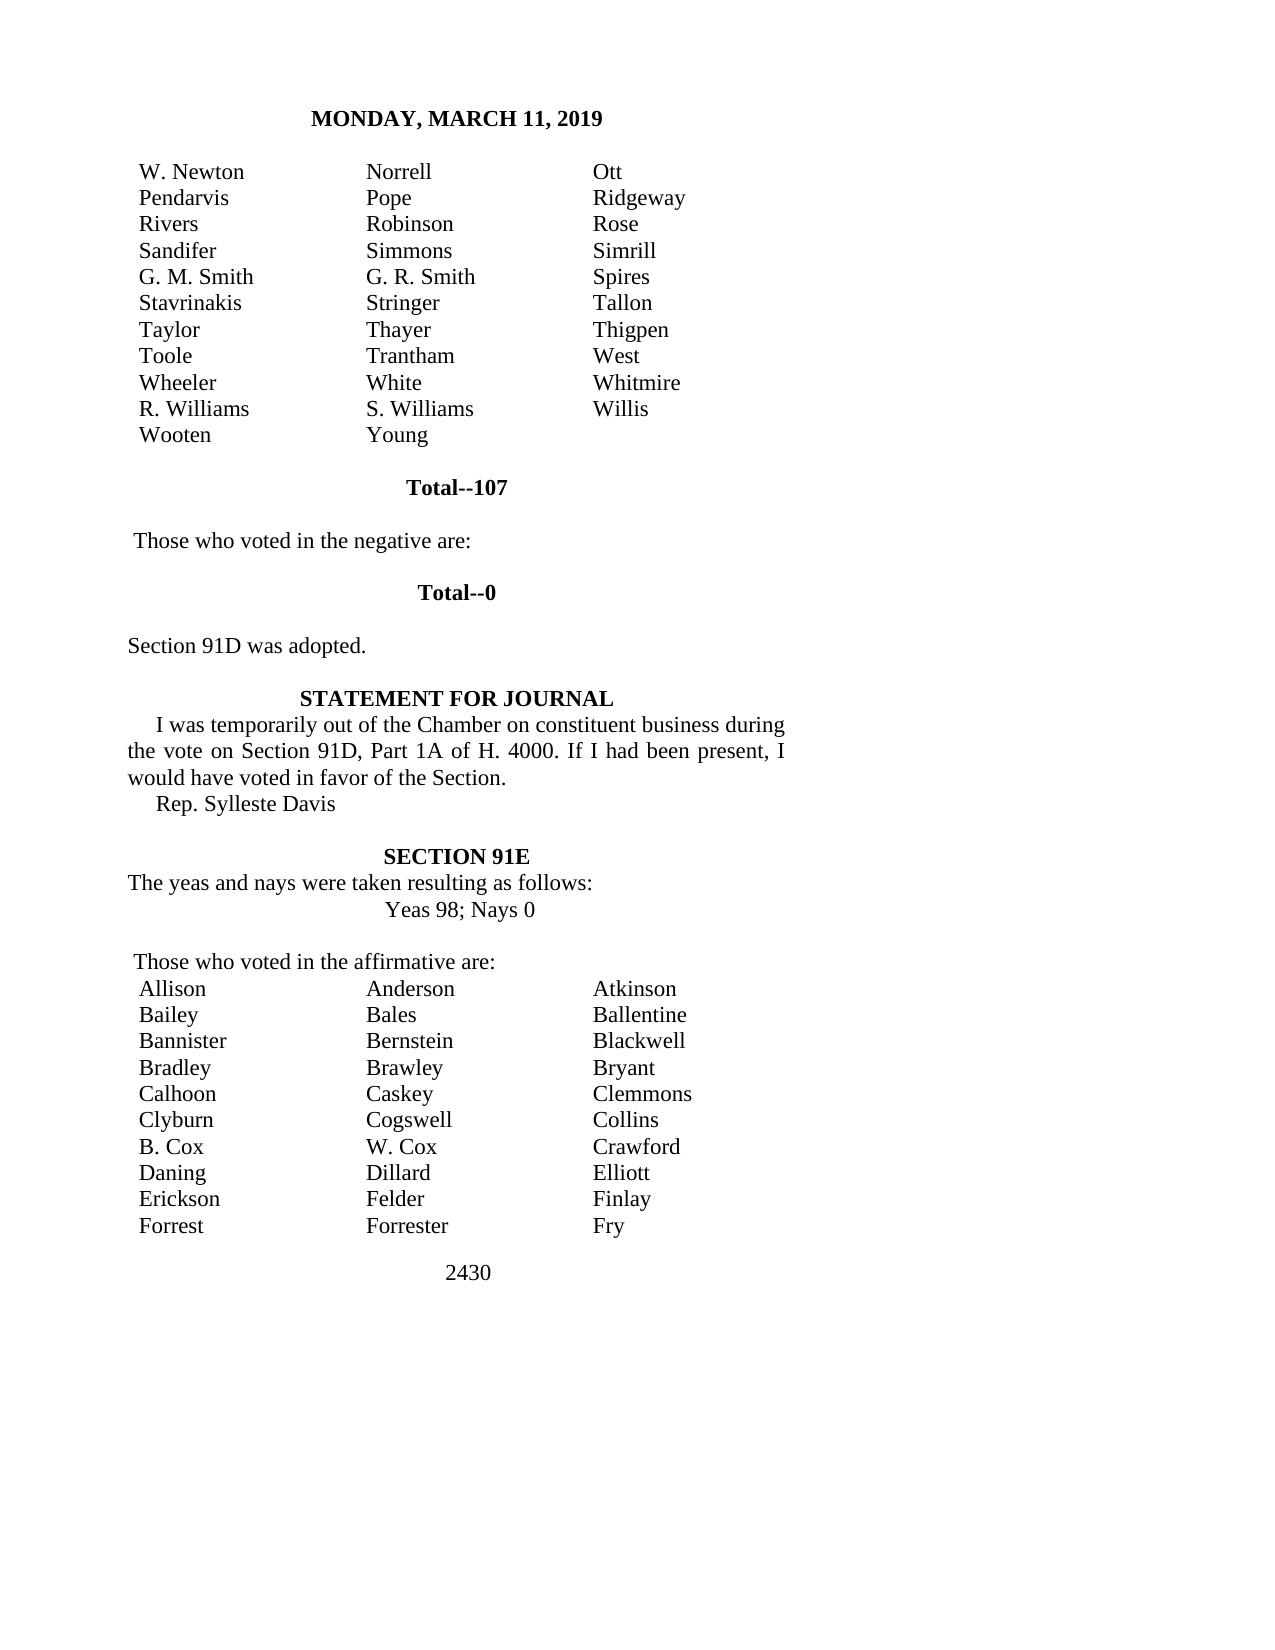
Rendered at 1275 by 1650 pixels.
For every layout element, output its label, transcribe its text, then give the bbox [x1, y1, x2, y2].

text Those who voted in the negative are: [127, 527, 786, 553]
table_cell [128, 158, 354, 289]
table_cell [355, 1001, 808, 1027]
text SECTION 91E [127, 843, 786, 869]
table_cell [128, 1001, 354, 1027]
text STATEMENT FOR JOURNAL [127, 685, 786, 711]
text Total--0 [127, 579, 786, 606]
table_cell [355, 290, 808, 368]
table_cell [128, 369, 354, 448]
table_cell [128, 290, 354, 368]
text Section 91D was adopted. [127, 632, 786, 658]
text Those who voted in the affirmative are: [127, 948, 786, 975]
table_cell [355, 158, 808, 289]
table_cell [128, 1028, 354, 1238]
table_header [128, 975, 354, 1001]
text Yeas 98; Nays 0 [127, 896, 786, 922]
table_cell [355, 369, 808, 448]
text Total--107 [127, 474, 786, 500]
text I was temporarily out of the Chamber on constituent business during the vote on Section 91D, Part 1A of H. 4000. If I had been present, I would have voted in favor of the Section. [127, 711, 786, 790]
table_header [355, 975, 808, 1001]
text The yeas and nays were taken resulting as follows: [127, 869, 786, 896]
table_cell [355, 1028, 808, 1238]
text Rep. Sylleste Davis [127, 790, 786, 817]
